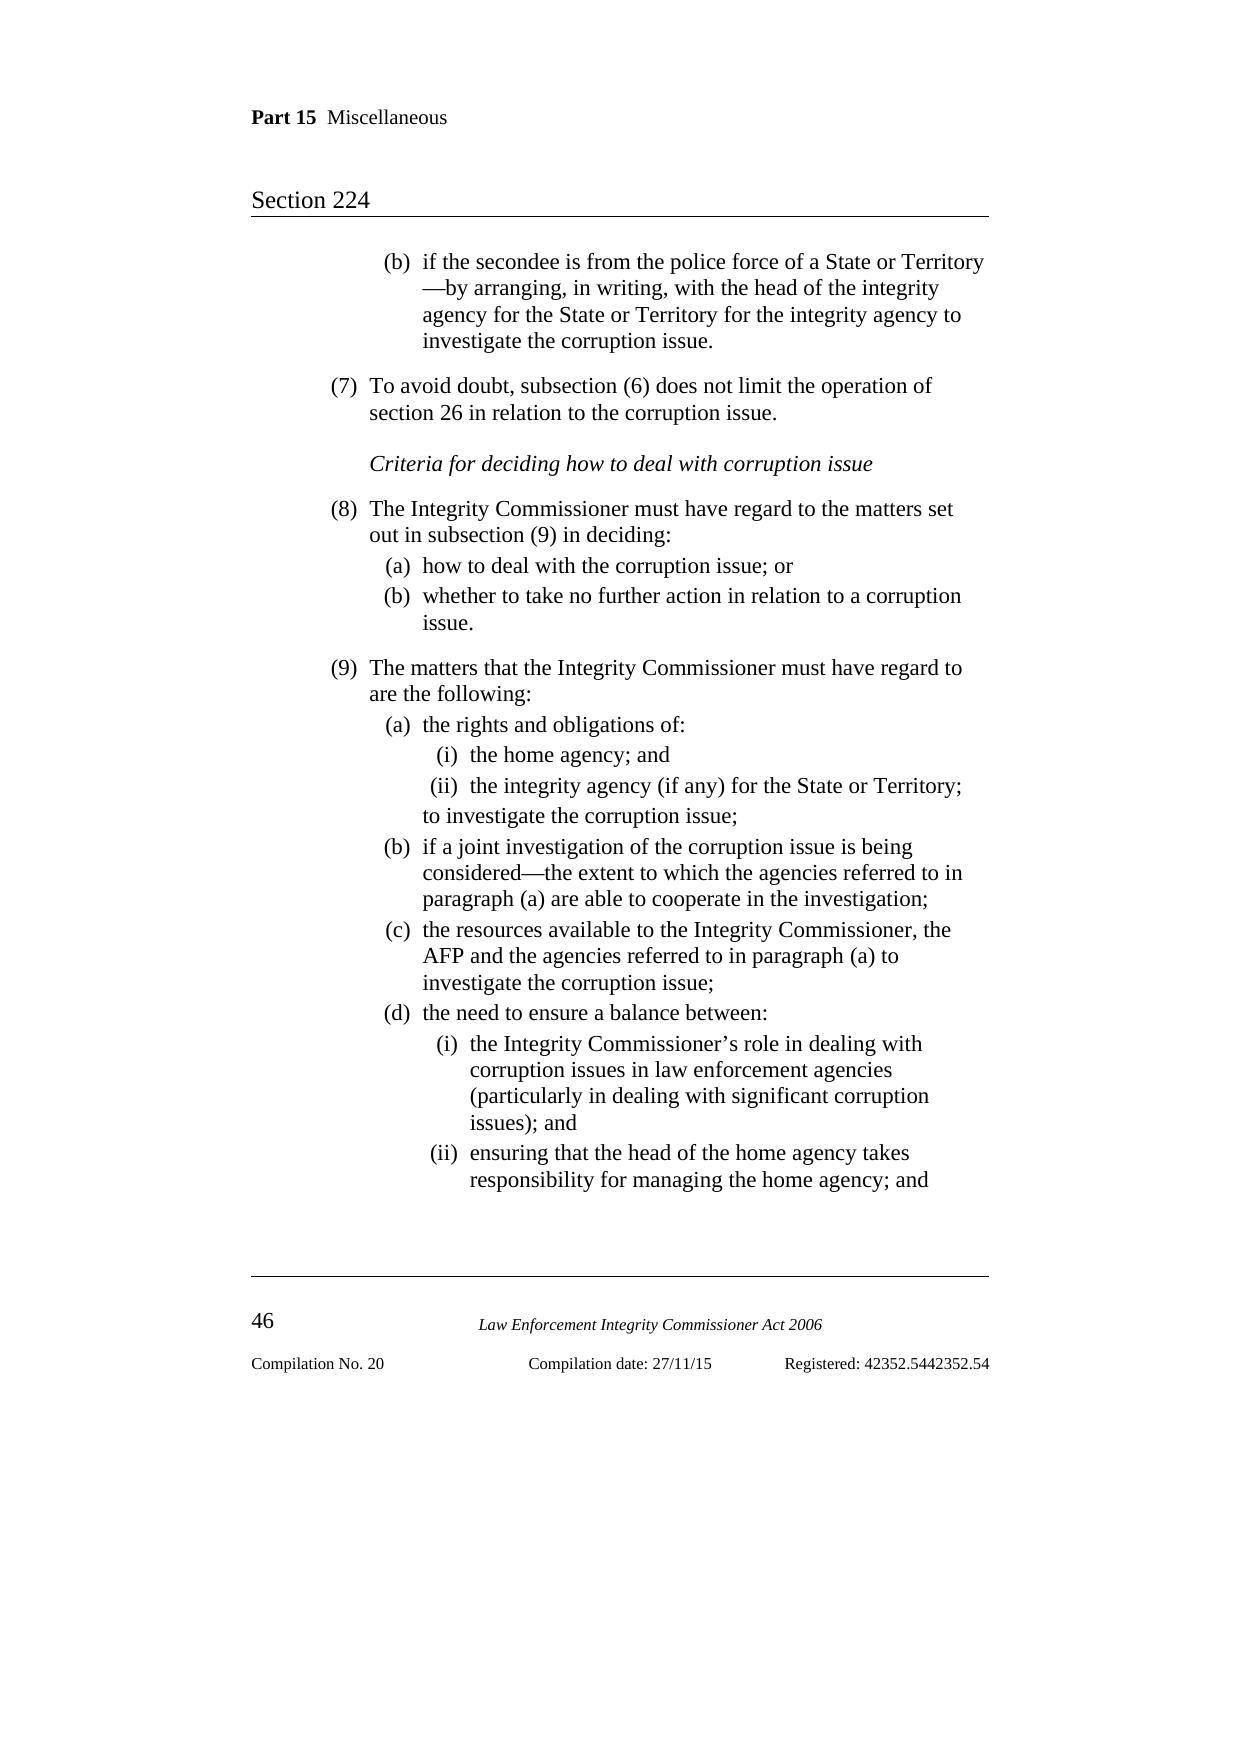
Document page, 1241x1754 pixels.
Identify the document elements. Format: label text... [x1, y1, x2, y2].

text (c) the resources available to the Integrity Commissioner, the AFP and the agencies referred to in paragraph (a) to investigate the corruption issue; [251, 916, 989, 995]
text (b) if the secondee is from the police force of a State or Territory—by arranging, in writing, with the head of the integrity agency for the State or Territory for the integrity agency to investigate the corruption issue. [251, 248, 989, 353]
text (7) To avoid doubt, subsection (6) does not limit the operation of section 26 in relation to the corruption issue. [251, 372, 989, 425]
text (9) The matters that the Integrity Commissioner must have regard to are the following: [251, 654, 989, 707]
text (i) the Integrity Commissioner’s role in dealing with corruption issues in law enforcement agencies (particularly in dealing with significant corruption issues); and [251, 1030, 989, 1135]
text (a) the rights and obligations of: [251, 711, 989, 737]
text (ii) ensuring that the head of the home agency takes responsibility for managing the home agency; and [251, 1139, 989, 1192]
text (i) the home agency; and [251, 741, 989, 768]
text (8) The Integrity Commissioner must have regard to the matters set out in subsection (9) in deciding: [251, 495, 989, 548]
text Criteria for deciding how to deal with corruption issue [369, 450, 989, 476]
text (a) how to deal with the corruption issue; or [251, 552, 989, 578]
text to investigate the corruption issue; [251, 802, 989, 829]
text (b) if a joint investigation of the corruption issue is being considered—the extent to which the agencies referred to in paragraph (a) are able to cooperate in the investigation; [251, 833, 989, 912]
text (ii) the integrity agency (if any) for the State or Territory; [251, 772, 989, 798]
text (d) the need to ensure a balance between: [251, 999, 989, 1026]
text (b) whether to take no further action in relation to a corruption issue. [251, 582, 989, 635]
